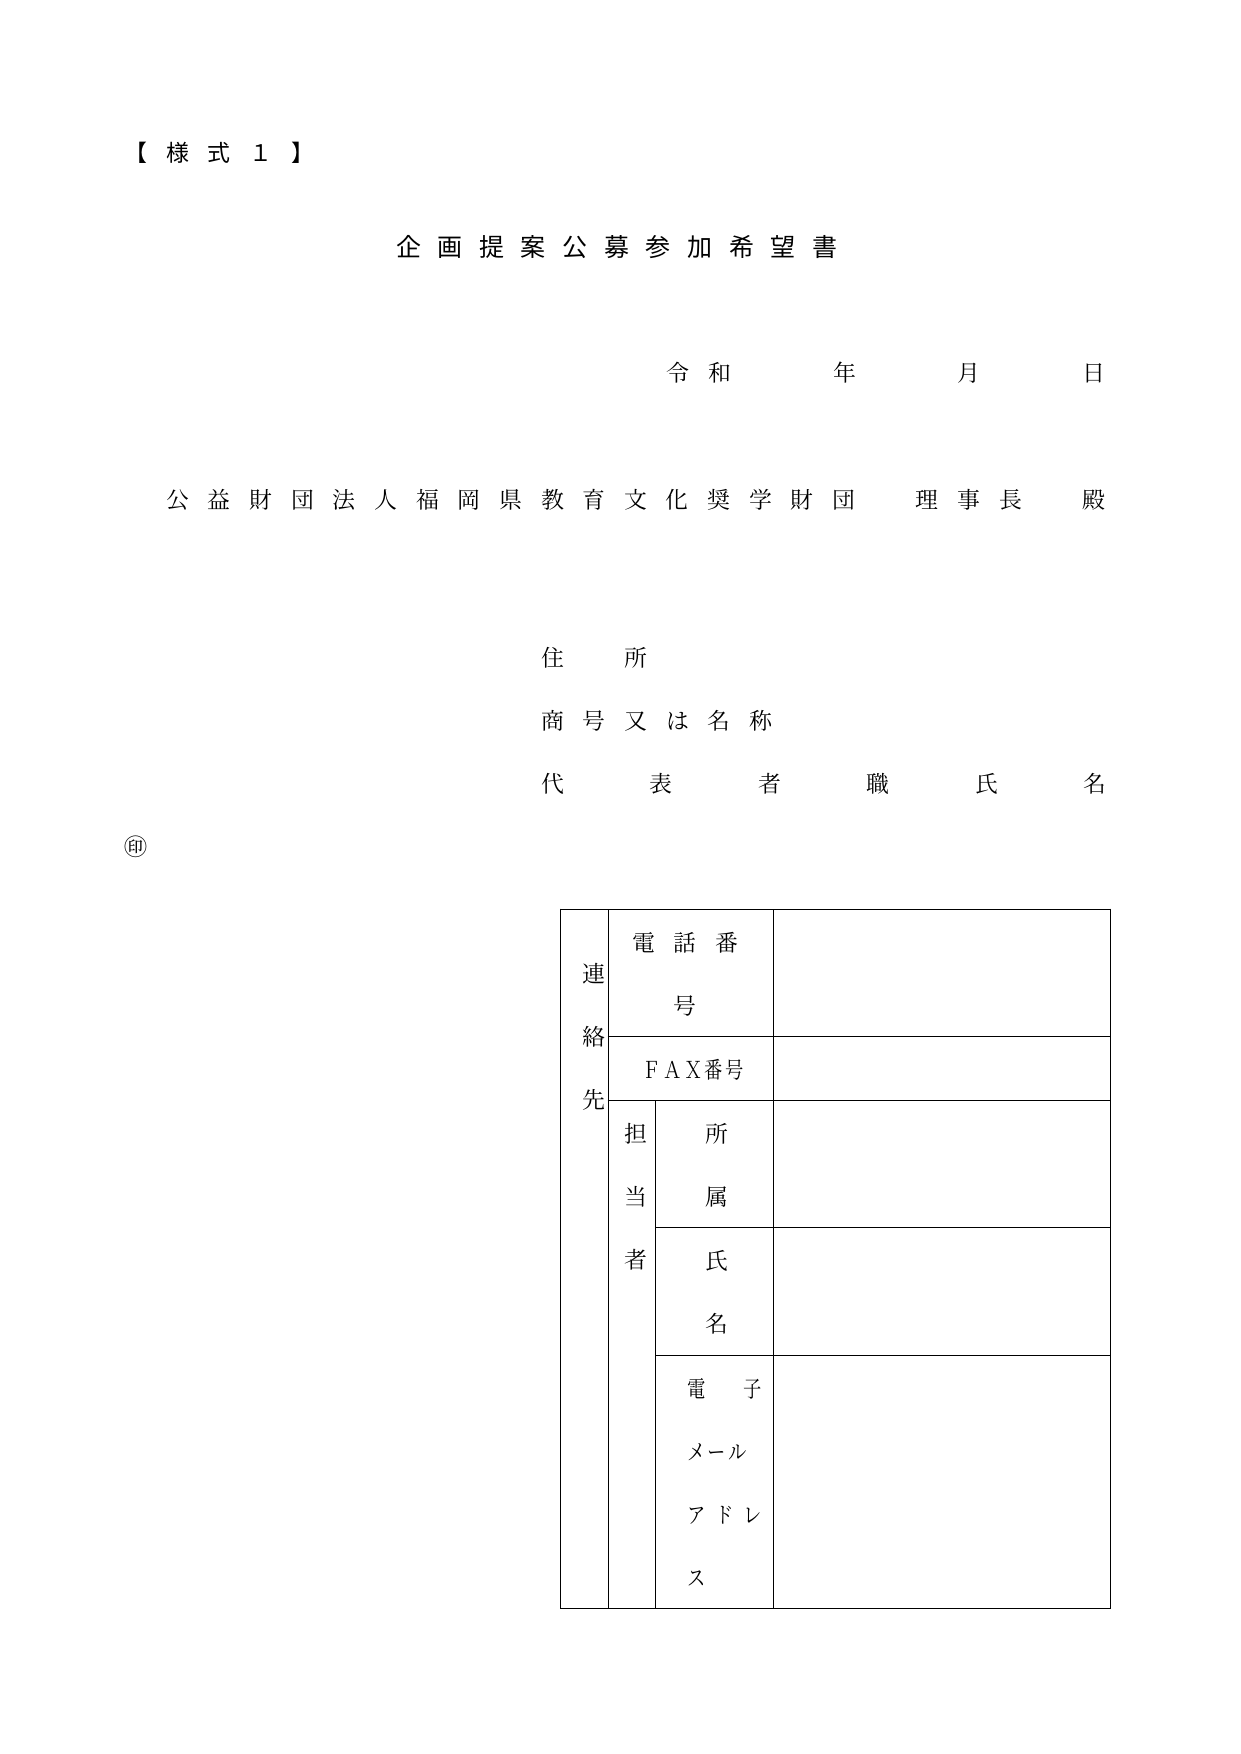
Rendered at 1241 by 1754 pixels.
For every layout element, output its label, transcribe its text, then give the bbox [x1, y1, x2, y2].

text 令和 年 月 日 [124, 340, 1124, 403]
table_cell [774, 1356, 1110, 1608]
table_header [774, 910, 1110, 1036]
text 公益財団法人福岡県教育文化奨学財団 理事長 殿 [124, 467, 1125, 530]
table_cell 電子メール アドレス [656, 1356, 773, 1608]
text 代表者職氏名 ㊞ [124, 751, 1125, 877]
table_cell 氏 名 [656, 1228, 773, 1354]
table_cell [774, 1228, 1110, 1354]
table_cell 担 当 者 [609, 1101, 655, 1608]
table_header 電話番号 [609, 910, 773, 1036]
text 住 所 [124, 624, 1125, 688]
table_header 連 絡 先 [561, 910, 608, 1608]
text 商号又は名称 [124, 688, 1125, 751]
table_cell [774, 1037, 1110, 1100]
text 企画提案公募参加希望書 [124, 214, 1125, 277]
table_cell 所 属 [656, 1101, 773, 1227]
table_cell [774, 1101, 1110, 1227]
table_cell ＦＡＸ番号 [609, 1037, 773, 1100]
text 【様式１】 [124, 119, 1124, 183]
